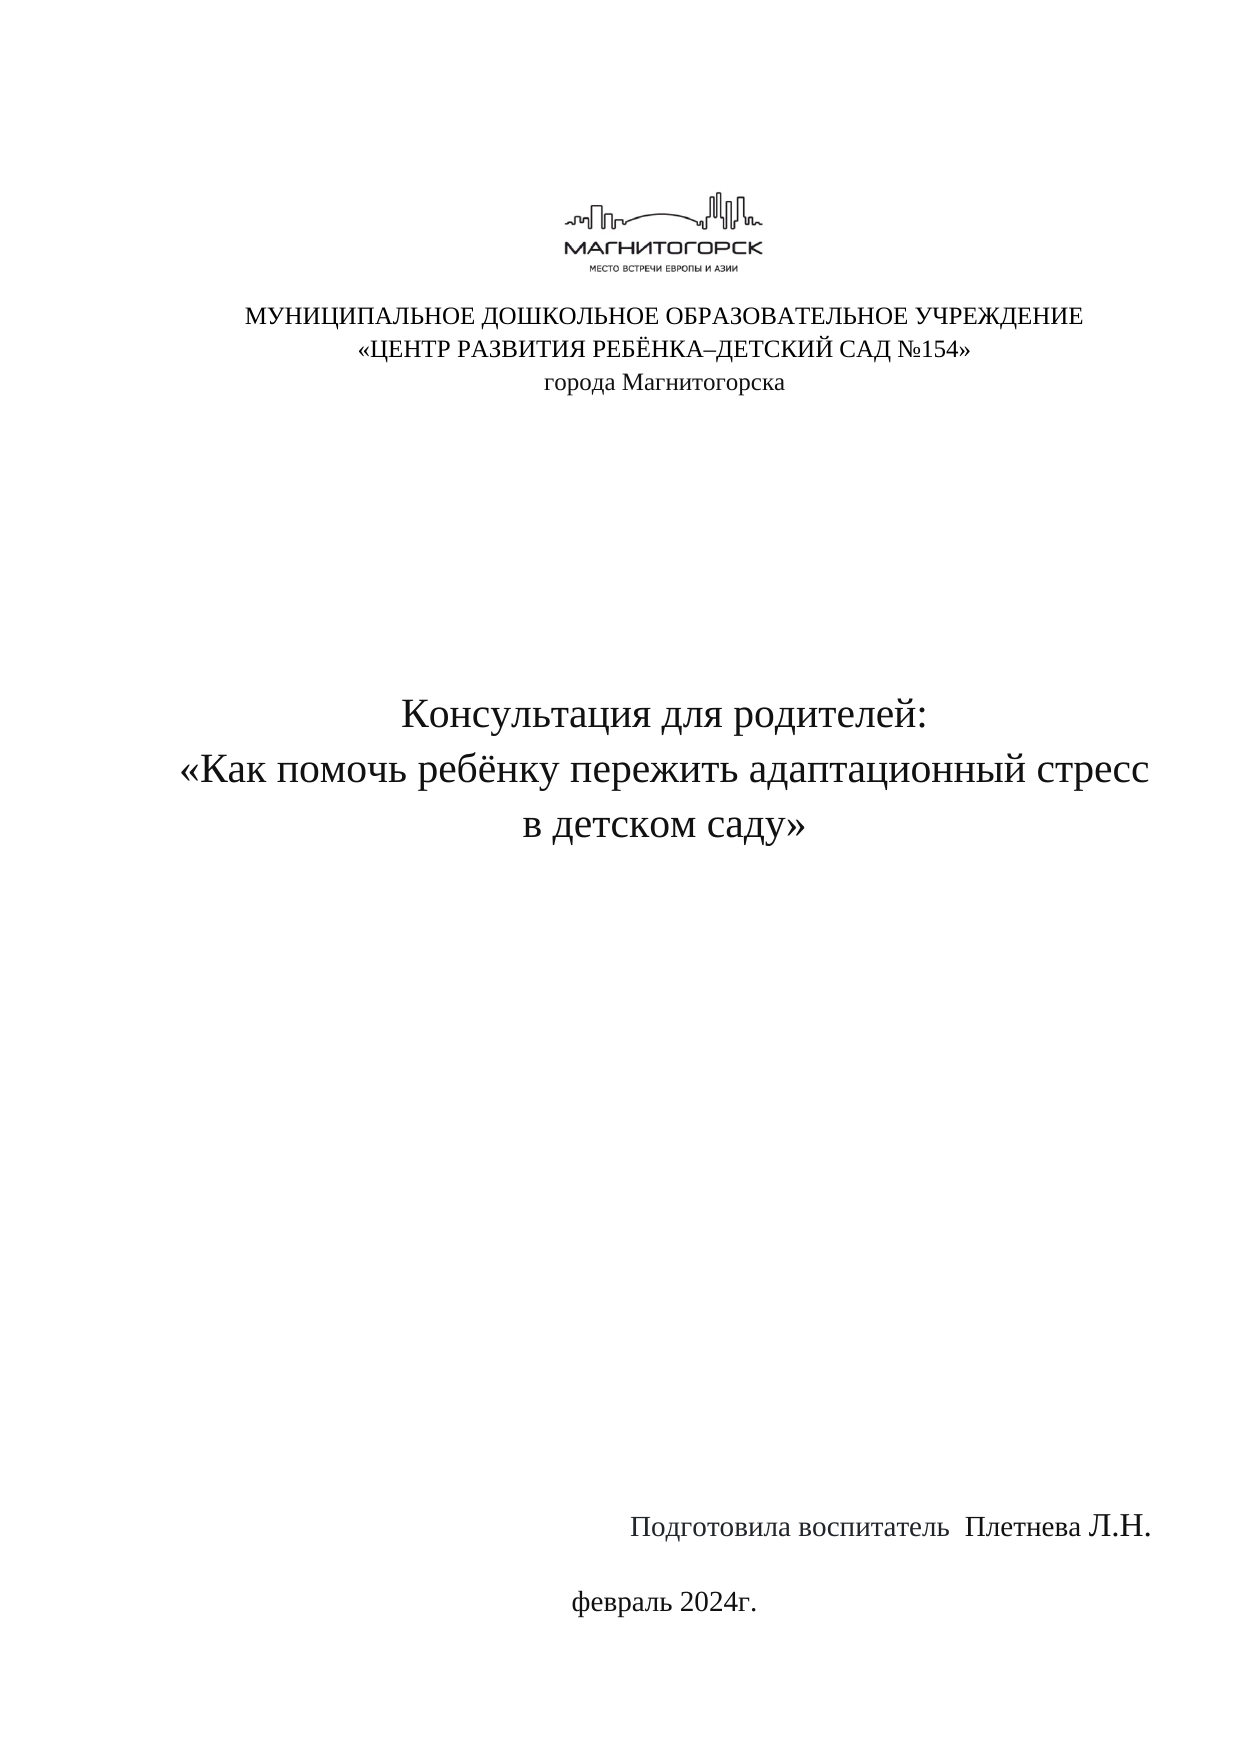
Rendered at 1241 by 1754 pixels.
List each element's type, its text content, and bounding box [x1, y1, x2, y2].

text «ЦЕНТР РАЗВИТИЯ РЕБЁНКА–ДЕТСКИЙ САД №154» [177, 334, 1152, 363]
text МУНИЦИПАЛЬНОЕ ДОШКОЛЬНОЕ ОБРАЗОВАТЕЛЬНОЕ УЧРЕЖДЕНИЕ [177, 301, 1152, 330]
text февраль 2024г. [177, 1584, 1152, 1618]
text «Как помочь ребёнку пережить адаптационный стресс в детском саду» [177, 743, 1152, 846]
text Подготовила воспитатель Плетнева Л.Н. [177, 1505, 1152, 1544]
picture [562, 188, 767, 277]
text города Магнитогорска [177, 367, 1152, 396]
text Консультация для родителей: [177, 688, 1152, 736]
